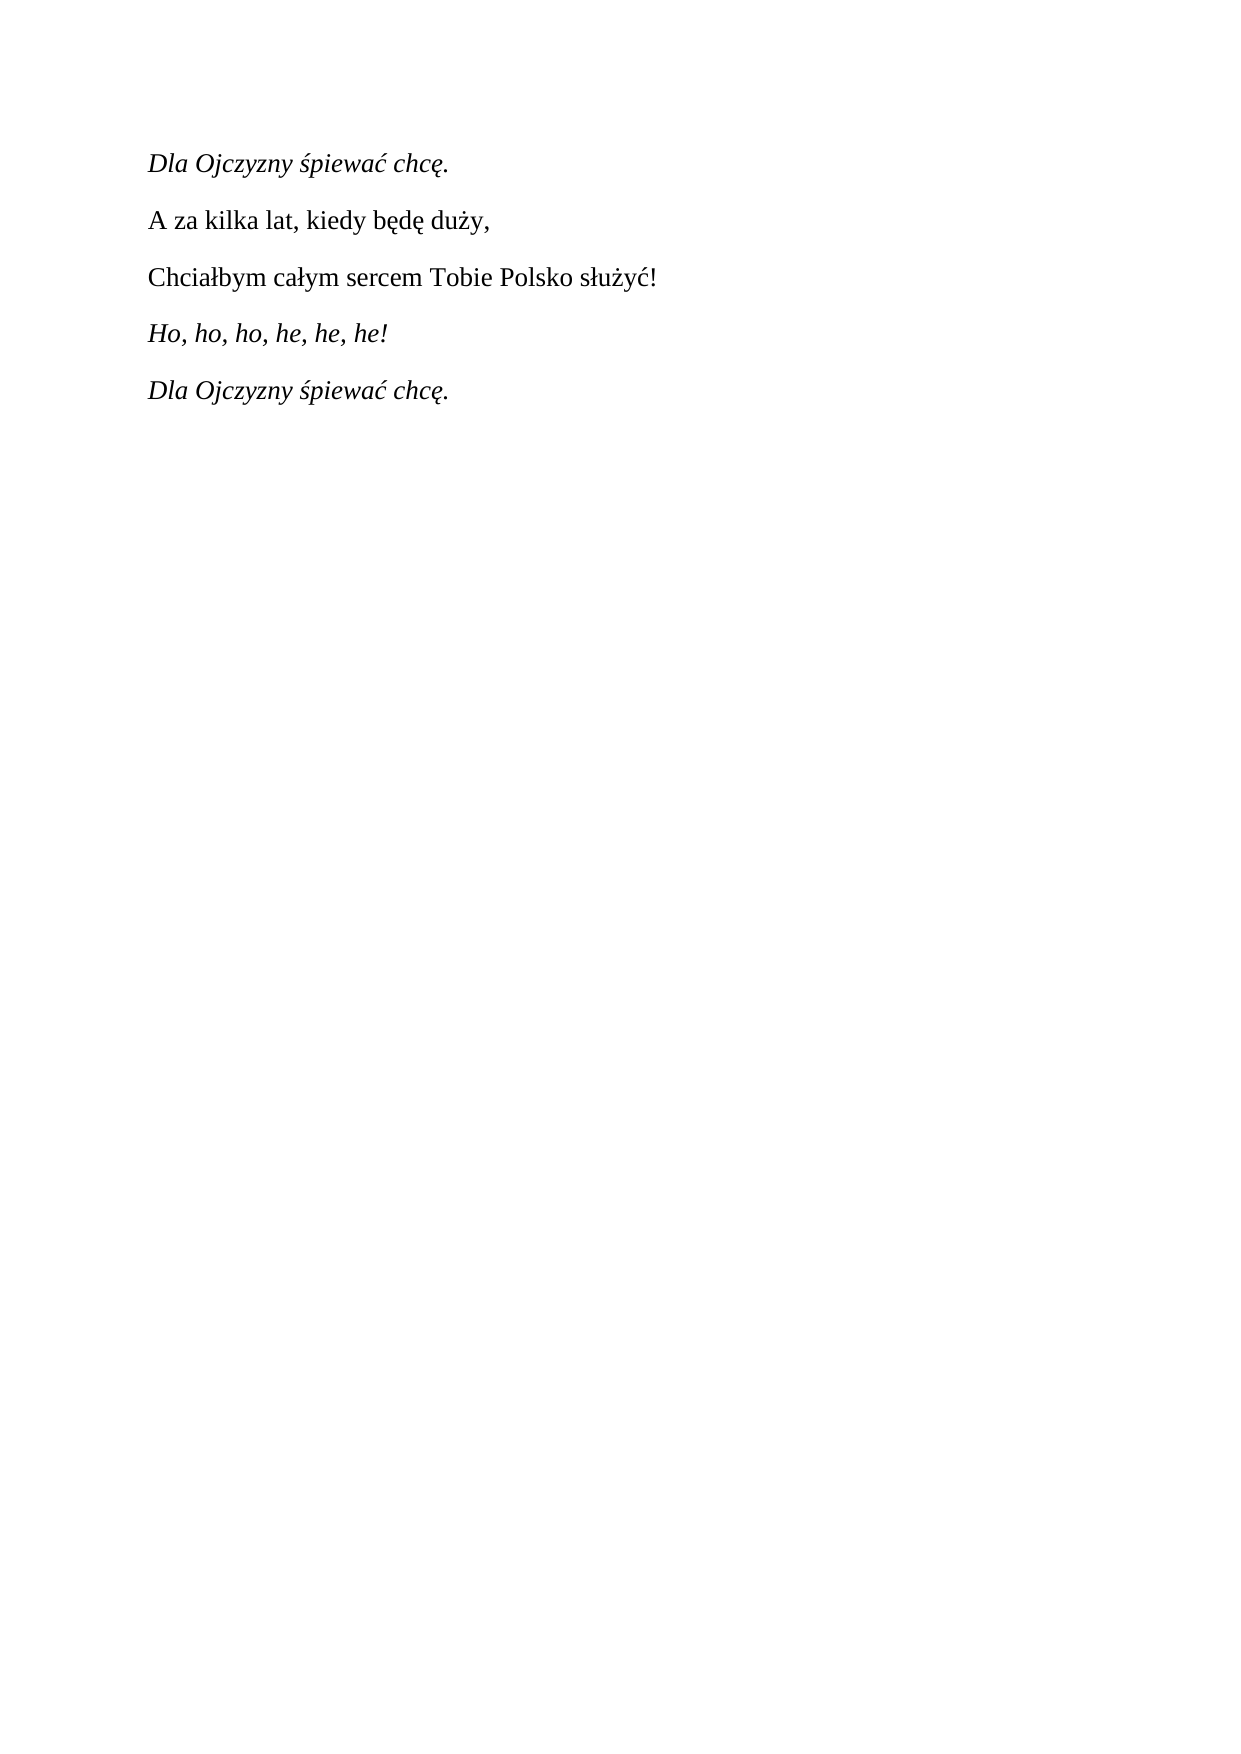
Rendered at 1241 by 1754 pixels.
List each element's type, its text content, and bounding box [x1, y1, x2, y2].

text A za kilka lat, kiedy będę duży, [148, 204, 1093, 235]
text Chciałbym całym sercem Tobie Polsko służyć! [148, 261, 1093, 292]
text Dla Ojczyzny śpiewać chcę. [148, 148, 1093, 179]
text Ho, ho, ho, he, he, he! [148, 317, 1093, 348]
text Dla Ojczyzny śpiewać chcę. [148, 374, 1093, 405]
